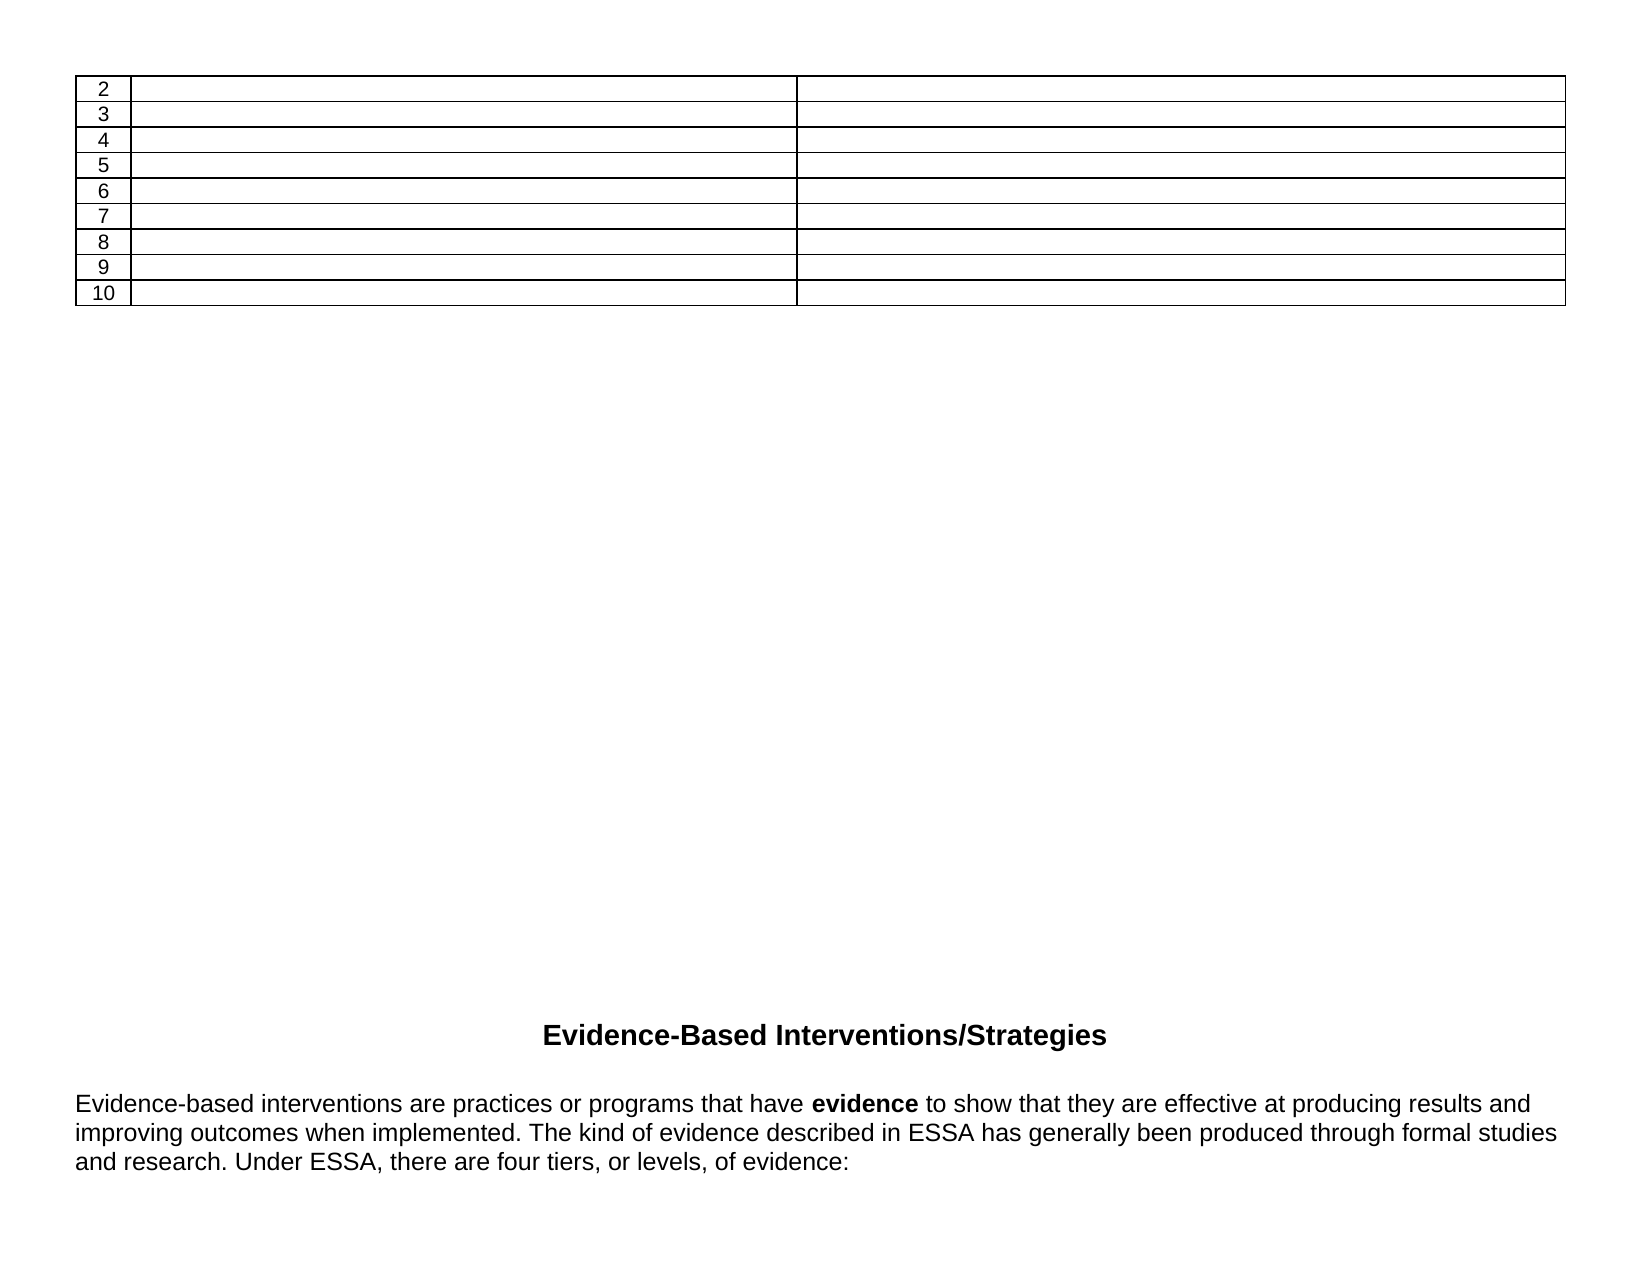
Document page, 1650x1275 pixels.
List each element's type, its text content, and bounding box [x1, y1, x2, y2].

table_cell [132, 230, 796, 254]
table_cell [132, 77, 796, 101]
text Evidence-based interventions are practices or programs that have evidence to show that they are effective at producing results and improving outcomes when implemented. The kind of evidence described in ESSA has generally been produced through formal studies and research. Under ESSA, there are four tiers, or levels, of evidence: [75, 1089, 1575, 1176]
table_cell 5 [77, 153, 130, 177]
table_cell 7 [77, 204, 130, 228]
table_cell 3 [77, 102, 130, 126]
table_cell [132, 179, 796, 203]
table_cell [798, 128, 1565, 152]
table_cell [132, 128, 796, 152]
table_cell 9 [77, 255, 130, 279]
table_cell [798, 153, 1565, 177]
table_cell 10 [77, 281, 130, 305]
table_cell 4 [77, 128, 130, 152]
table_cell [798, 281, 1565, 305]
table_cell [132, 153, 796, 177]
table_cell 6 [77, 179, 130, 203]
table_cell 2 [77, 77, 130, 101]
table_cell [132, 255, 796, 279]
table_cell [798, 204, 1565, 228]
table_cell [798, 102, 1565, 126]
text Evidence-Based Interventions/Strategies [75, 1017, 1575, 1051]
table_cell 8 [77, 230, 130, 254]
table_cell [798, 255, 1565, 279]
table_cell [798, 230, 1565, 254]
table_cell [132, 204, 796, 228]
table_cell [132, 281, 796, 305]
table_cell [798, 179, 1565, 203]
table_cell [132, 102, 796, 126]
table_cell [798, 77, 1565, 101]
